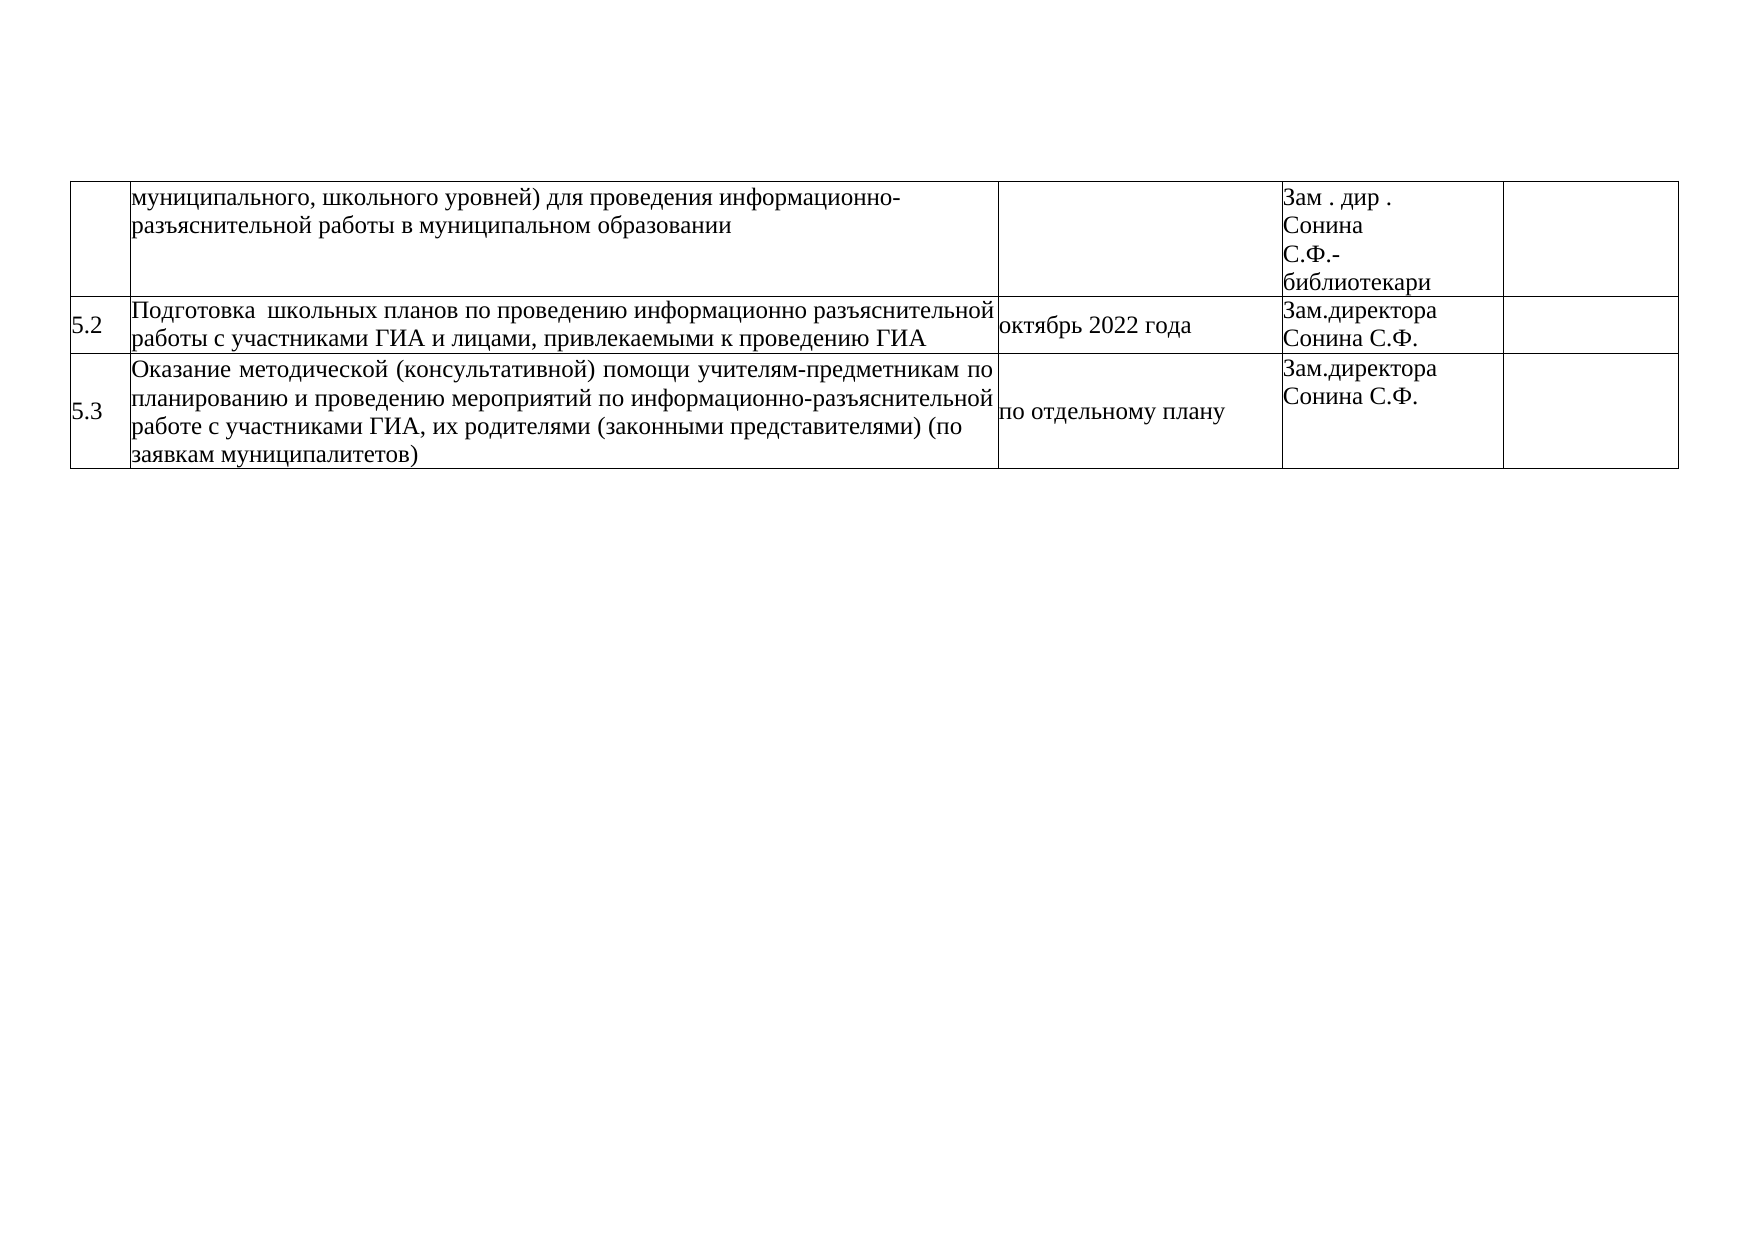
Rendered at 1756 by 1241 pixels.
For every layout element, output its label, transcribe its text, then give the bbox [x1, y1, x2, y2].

table_cell [1504, 354, 1678, 468]
table_cell Оказание методической (консультативной) помощи учителям-предметникам по планированию и проведению мероприятий по информационно-разъяснительной работе с участниками ГИА, их родителями (законными представителями) (по заявкам муниципалитетов) [131, 354, 998, 468]
table_header [71, 182, 130, 296]
table_header [999, 182, 1282, 296]
table_cell 5.2 [71, 297, 130, 353]
table_cell октябрь 2022 года [999, 297, 1282, 353]
table_cell по отдельному плану [999, 354, 1282, 468]
table_header Зам . дир . Сонина С.Ф.- библиотекари [1283, 182, 1503, 296]
table_header [1504, 182, 1678, 296]
table_header муниципального, школьного уровней) для проведения информационно- разъяснительной работы в муниципальном образовании [131, 182, 998, 296]
table_cell [1504, 297, 1678, 353]
table_cell Зам.директора Сонина С.Ф. [1283, 354, 1503, 468]
table_cell Зам.директора Сонина С.Ф. [1283, 297, 1503, 353]
table_cell Подготовка школьных планов по проведению информационно разъяснительной работы с участниками ГИА и лицами, привлекаемыми к проведению ГИА [131, 297, 998, 353]
table_cell 5.3 [71, 354, 130, 468]
